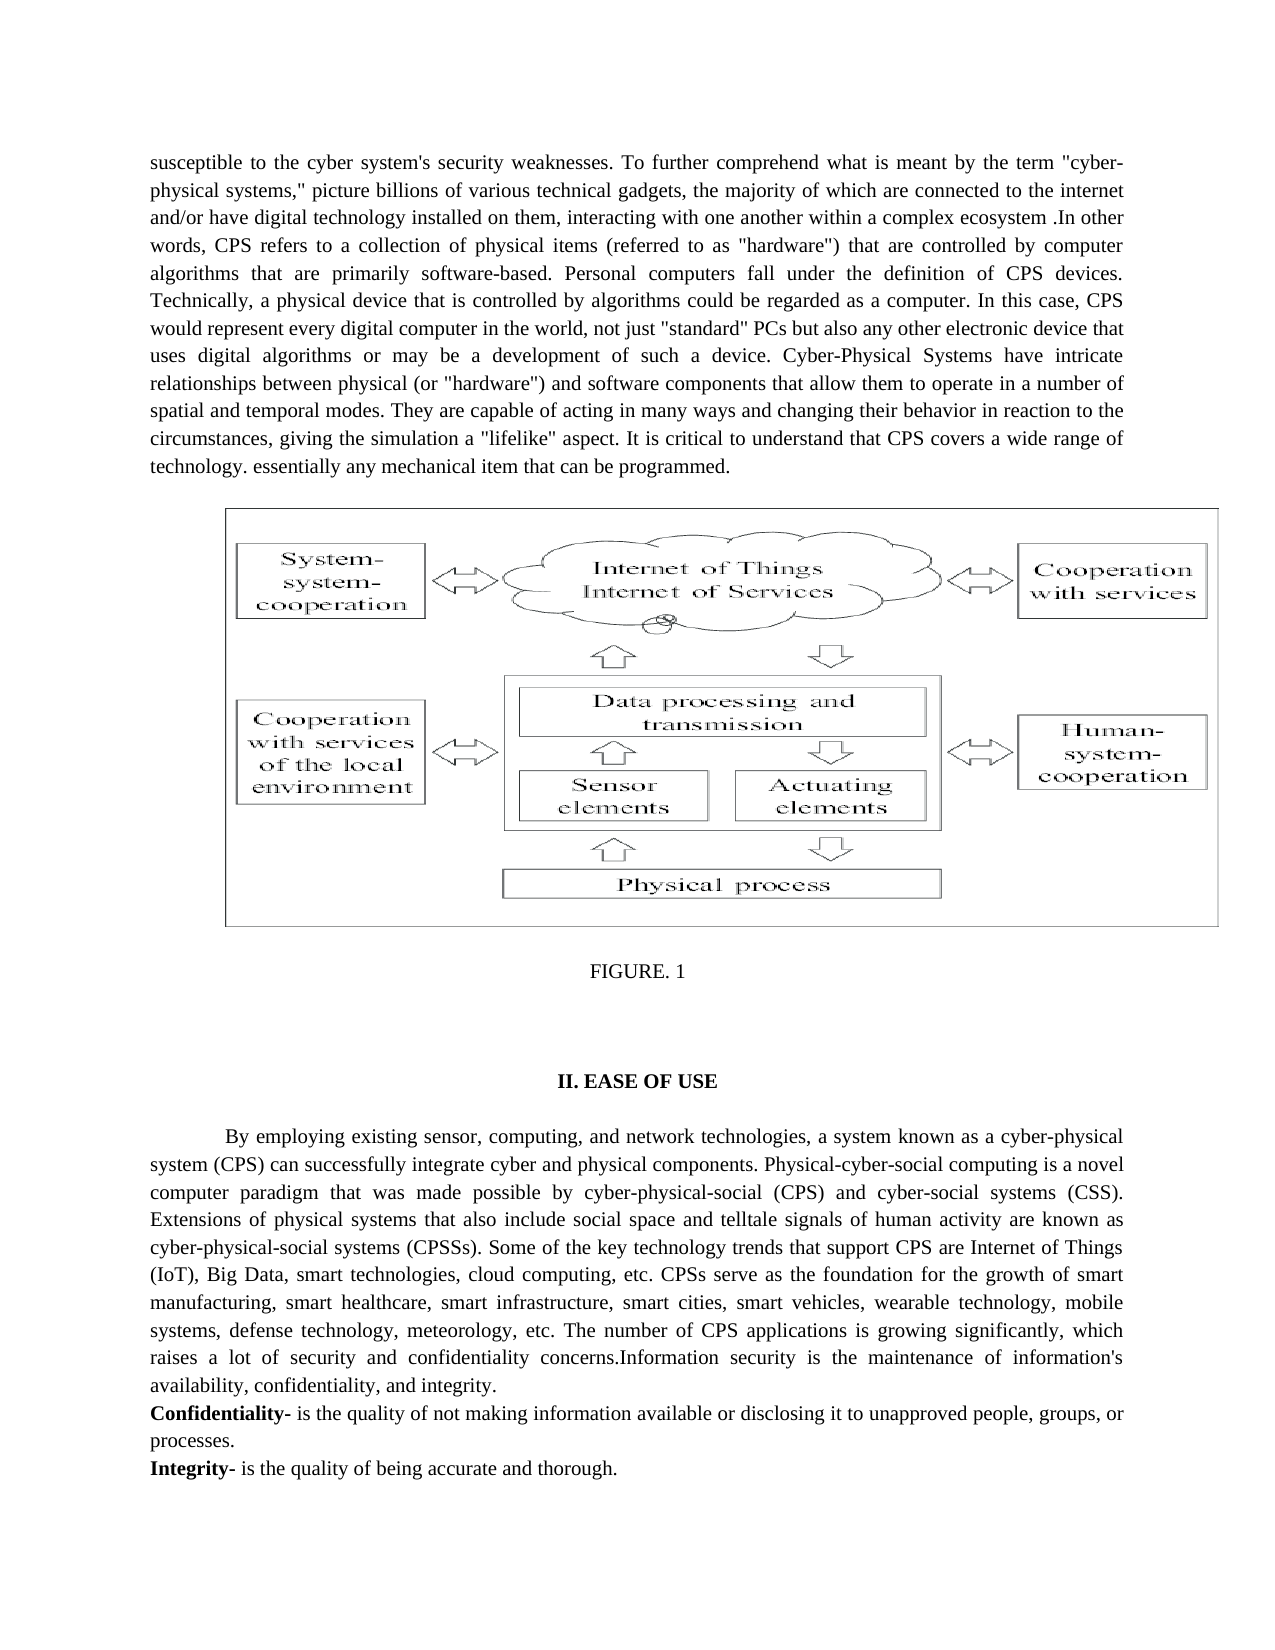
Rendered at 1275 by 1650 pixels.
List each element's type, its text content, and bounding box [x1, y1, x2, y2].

text By employing existing sensor, computing, and network technologies, a system known as a cyber-physical system (CPS) can successfully integrate cyber and physical components. Physical-cyber-social computing is a novel computer paradigm that was made possible by cyber-physical-social (CPS) and cyber-social systems (CSS). Extensions of physical systems that also include social space and telltale signals of human activity are known as cyber-physical-social systems (CPSSs). Some of the key technology trends that support CPS are Internet of Things (IoT), Big Data, smart technologies, cloud computing, etc. CPSs serve as the foundation for the growth of smart manufacturing, smart healthcare, smart infrastructure, smart cities, smart vehicles, wearable technology, mobile systems, defense technology, meteorology, etc. The number of CPS applications is growing significantly, which raises a lot of security and confidentiality concerns.Information security is the maintenance of information's availability, confidentiality, and integrity. [150, 1124, 1125, 1397]
text II. EASE OF USE [150, 1069, 1125, 1093]
text Integrity- is the quality of being accurate and thorough. [150, 1456, 1125, 1480]
text FIGURE. 1 [150, 959, 1125, 983]
text Confidentiality- is the quality of not making information available or disclosing it to unapproved people, groups, or processes. [150, 1400, 1125, 1452]
picture [225, 508, 1219, 927]
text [150, 150, 1125, 478]
